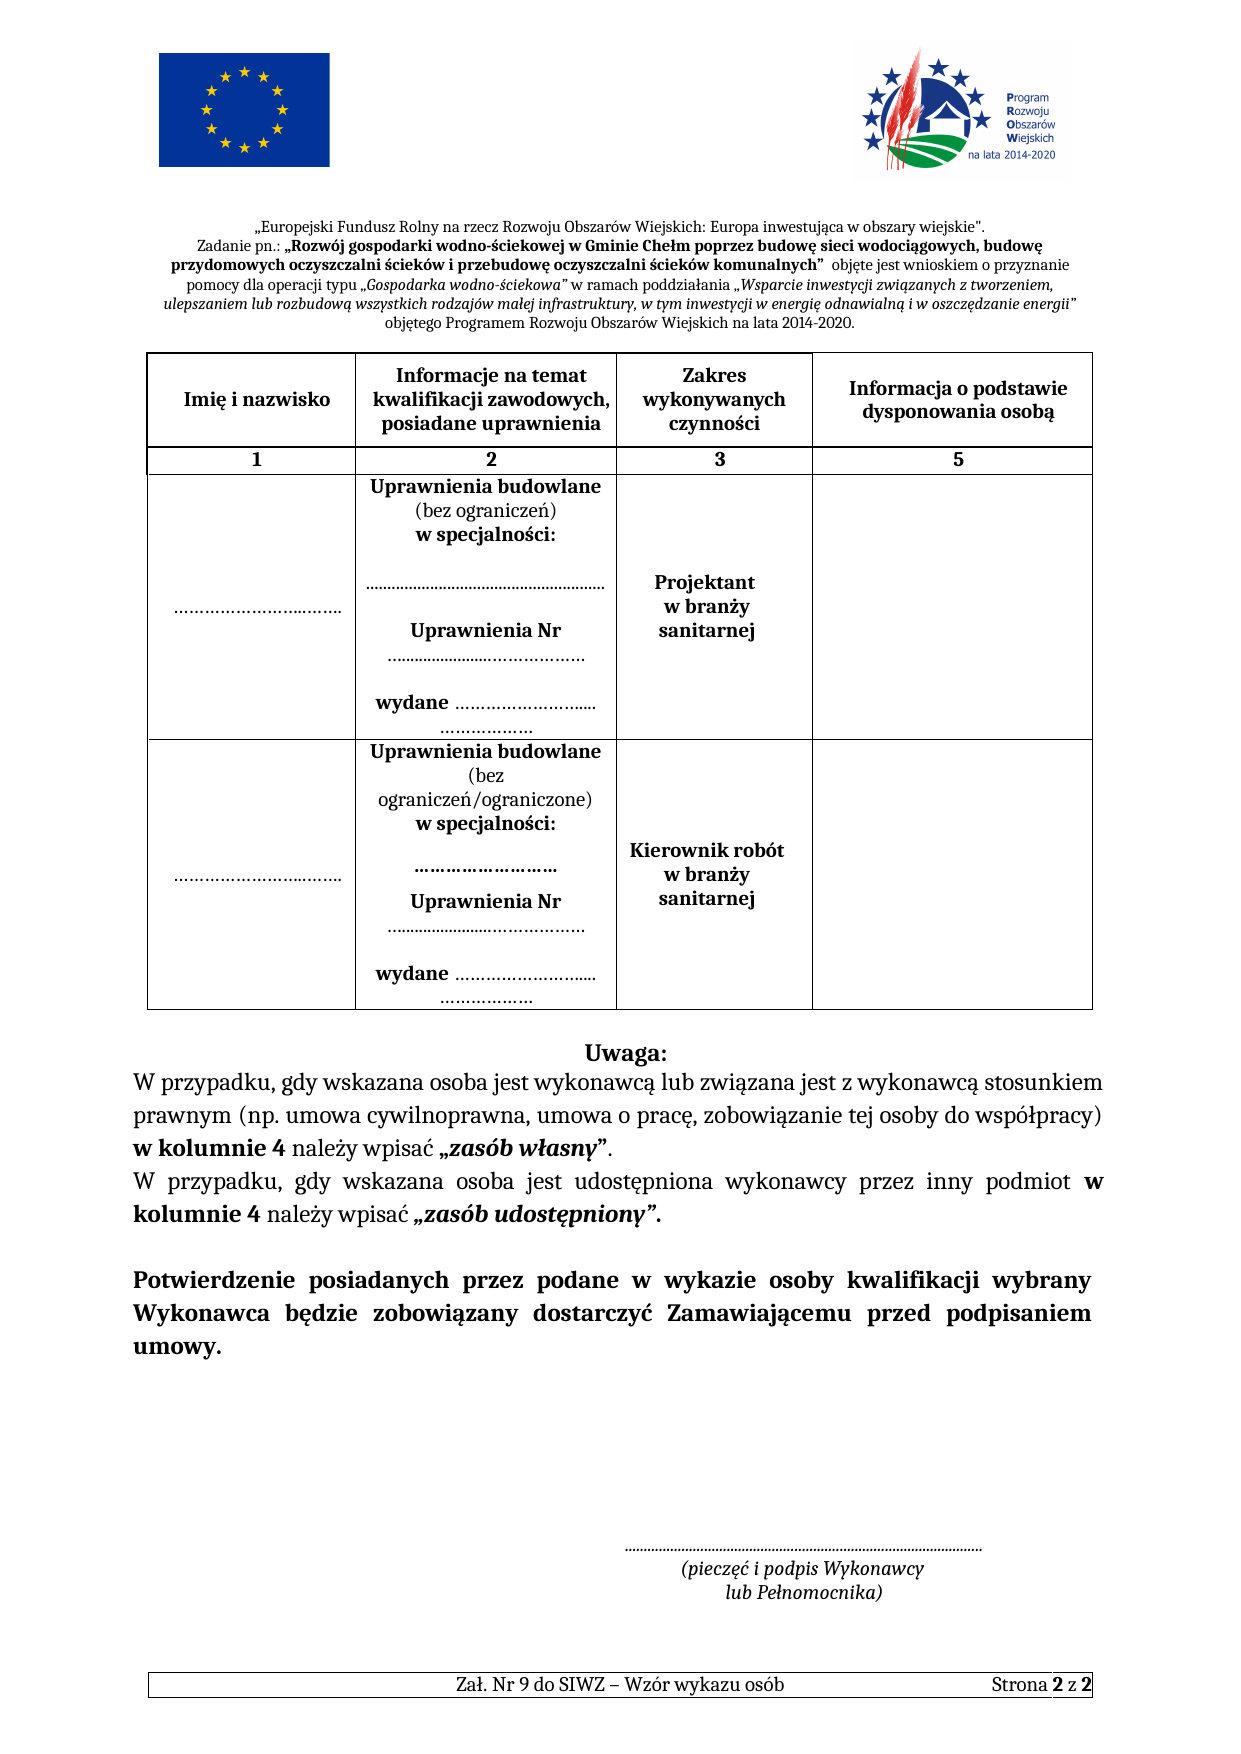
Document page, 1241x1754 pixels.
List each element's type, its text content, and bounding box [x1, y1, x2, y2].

table_header Zakres wykonywanych czynności [617, 354, 812, 446]
table_header Informacje na temat kwalifikacji zawodowych, posiadane uprawnienia [356, 354, 616, 446]
picture [853, 39, 1071, 182]
table_header Informacja o podstawie dysponowania osobą [813, 353, 1092, 446]
table_header Imię i nazwisko [148, 354, 355, 446]
table_cell Uprawnienia budowlane (bez ograniczeń/ograniczone) w specjalności: ……………………… Uprawnienia Nr ….....................……………… wydane ……………………....……………… [356, 740, 616, 1009]
table_cell ……………………..……. [148, 475, 355, 738]
table_cell 2 [356, 448, 616, 474]
table_cell 1 [148, 448, 355, 474]
text W przypadku, gdy wskazana osoba jest udostępniona wykonawcy przez inny podmiot w kolumnie 4 należy wpisać „zasób udostępniony”. [133, 1167, 1104, 1228]
table_cell Uprawnienia budowlane (bez ograniczeń) w specjalności: ........................................................ Uprawnienia Nr ….....................……………… wydane ……………………....……………… [356, 475, 616, 738]
table_cell Kierownik robót w branży sanitarnej [617, 740, 812, 1009]
table_cell 3 [617, 448, 812, 474]
text ............................................................................................... [516, 1532, 1092, 1556]
picture [159, 53, 330, 167]
table_cell [813, 475, 1092, 738]
table_cell 5 [813, 448, 1092, 474]
text W przypadku, gdy wskazana osoba jest wykonawcą lub związana jest z wykonawcą stosunkiem prawnym (np. umowa cywilnoprawna, umowa o pracę, zobowiązanie tej osoby do współpracy) w kolumnie 4 należy wpisać „zasób własny”. [133, 1068, 1104, 1162]
table_cell ……………………..……. [148, 740, 355, 1009]
table_cell [813, 740, 1092, 1009]
text Uwaga: [148, 1039, 1104, 1068]
text (pieczęć i podpis Wykonawcy lub Pełnomocnika) [516, 1556, 1092, 1604]
table_cell Projektant w branży sanitarnej [617, 475, 812, 738]
text Potwierdzenie posiadanych przez podane w wykazie osoby kwalifikacji wybrany Wykonawca będzie zobowiązany dostarczyć Zamawiającemu przed podpisaniem umowy. [133, 1266, 1092, 1361]
